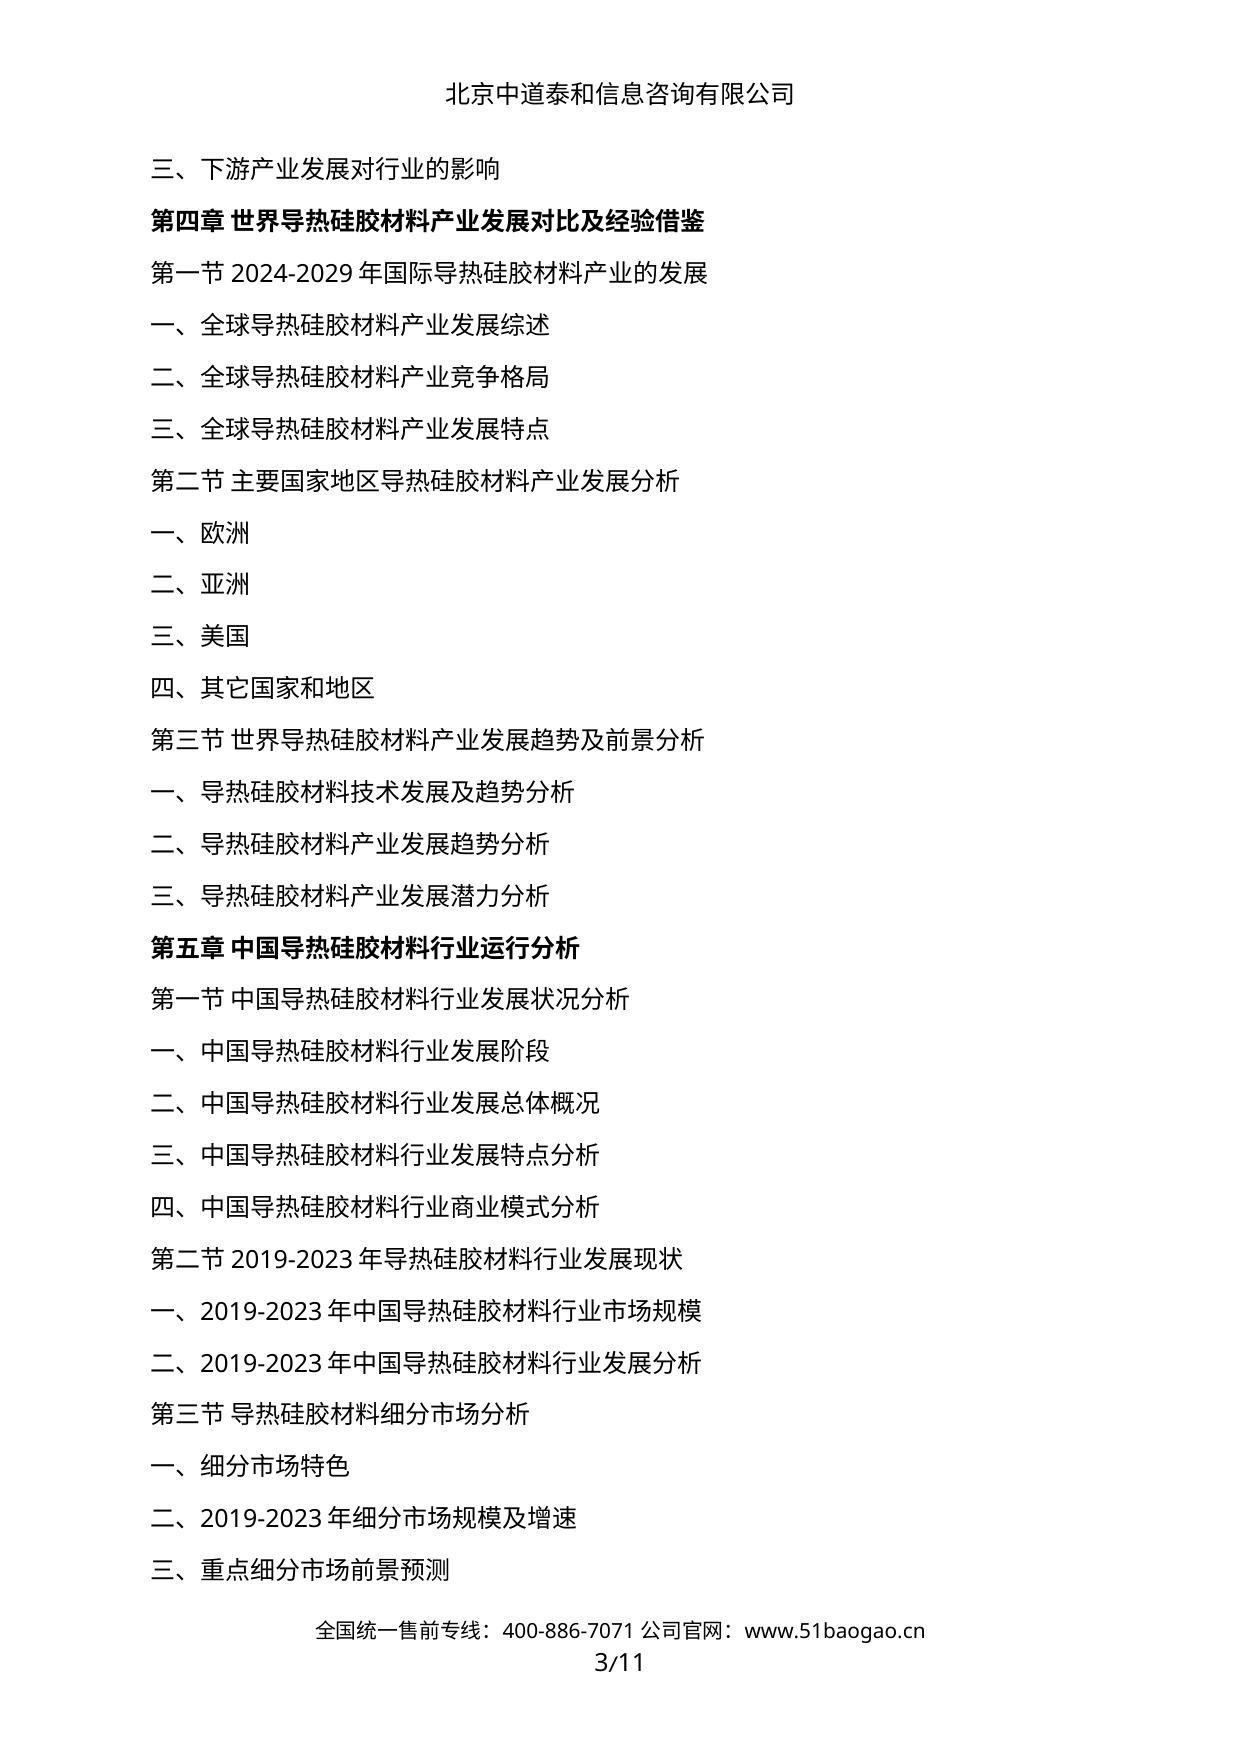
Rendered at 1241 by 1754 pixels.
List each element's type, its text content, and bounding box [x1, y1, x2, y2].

text 二、中国导热硅胶材料行业发展总体概况 [150, 1084, 1090, 1120]
text 三、导热硅胶材料产业发展潜力分析 [150, 876, 1090, 912]
text 二、全球导热硅胶材料产业竞争格局 [150, 357, 1090, 394]
text 第一节 中国导热硅胶材料行业发展状况分析 [150, 980, 1090, 1016]
text 第三节 导热硅胶材料细分市场分析 [150, 1395, 1090, 1431]
text 四、中国导热硅胶材料行业商业模式分析 [150, 1187, 1090, 1224]
text 二、亚洲 [150, 565, 1090, 601]
text 二、2019-2023年中国导热硅胶材料行业发展分析 [150, 1343, 1090, 1379]
text 三、全球导热硅胶材料产业发展特点 [150, 409, 1090, 446]
text 第二节 主要国家地区导热硅胶材料产业发展分析 [150, 461, 1090, 497]
text 三、下游产业发展对行业的影响 [150, 150, 1090, 186]
text 二、2019-2023年细分市场规模及增速 [150, 1499, 1090, 1535]
text 第二节 2019-2023年导热硅胶材料行业发展现状 [150, 1239, 1090, 1276]
text 三、中国导热硅胶材料行业发展特点分析 [150, 1136, 1090, 1172]
text 二、导热硅胶材料产业发展趋势分析 [150, 824, 1090, 861]
text 一、导热硅胶材料技术发展及趋势分析 [150, 772, 1090, 809]
text 第五章 中国导热硅胶材料行业运行分析 [150, 928, 1090, 964]
text 四、其它国家和地区 [150, 669, 1090, 705]
text 一、中国导热硅胶材料行业发展阶段 [150, 1032, 1090, 1068]
text 一、全球导热硅胶材料产业发展综述 [150, 306, 1090, 342]
text 第四章 世界导热硅胶材料产业发展对比及经验借鉴 [150, 202, 1090, 238]
text 一、细分市场特色 [150, 1447, 1090, 1483]
text 一、欧洲 [150, 513, 1090, 549]
text 第一节 2024-2029年国际导热硅胶材料产业的发展 [150, 254, 1090, 290]
text 一、2019-2023年中国导热硅胶材料行业市场规模 [150, 1291, 1090, 1327]
text 三、美国 [150, 617, 1090, 653]
text 三、重点细分市场前景预测 [150, 1551, 1090, 1587]
text 第三节 世界导热硅胶材料产业发展趋势及前景分析 [150, 721, 1090, 757]
